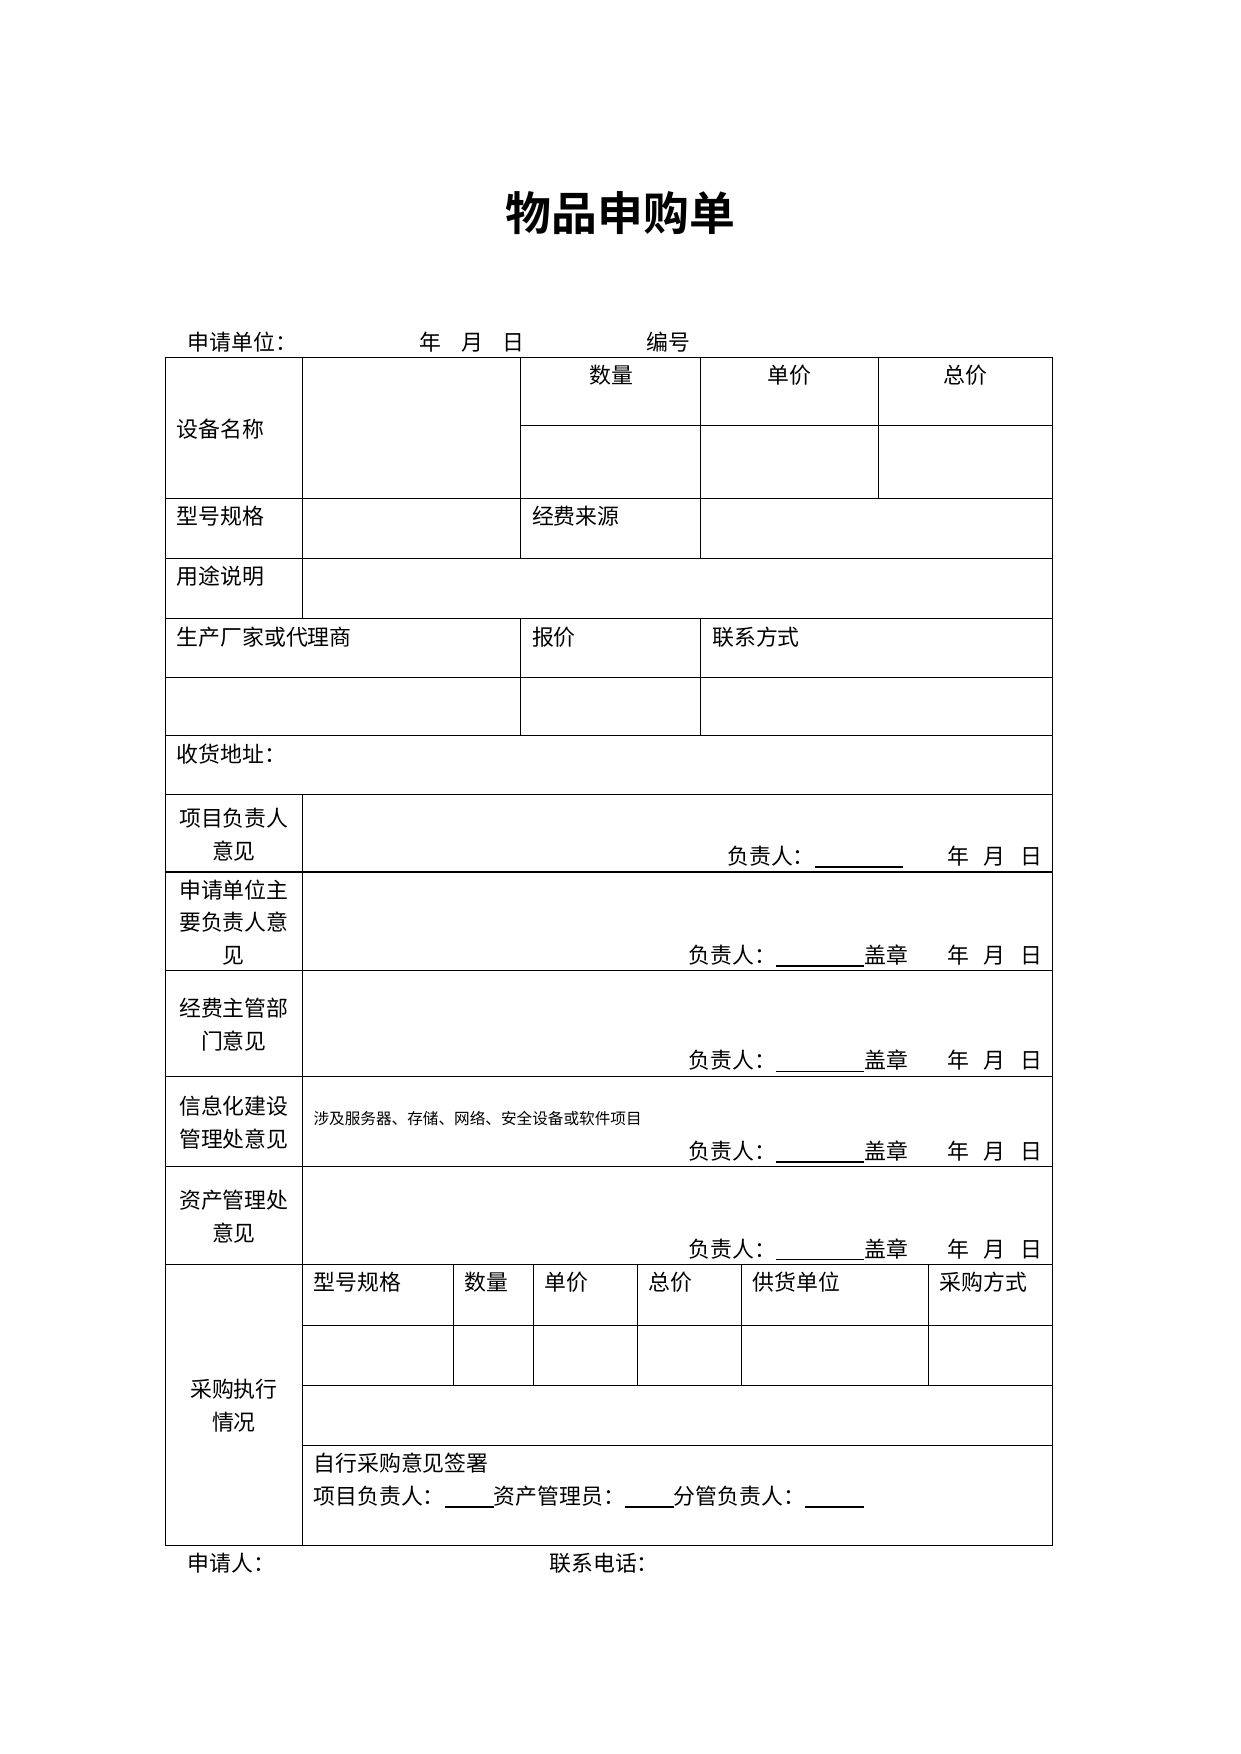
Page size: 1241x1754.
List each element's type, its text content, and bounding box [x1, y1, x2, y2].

table_cell [534, 1326, 637, 1385]
table_cell [701, 426, 878, 497]
table_cell [303, 1326, 453, 1385]
table_cell [454, 1326, 533, 1385]
table_header 设备名称 [166, 358, 302, 497]
table_cell [701, 499, 1052, 557]
table_cell 采购方式 [929, 1265, 1052, 1325]
table_cell 数量 [454, 1265, 533, 1325]
table_header 总价 [879, 358, 1052, 424]
table_cell 项目负责人 意见 [166, 795, 302, 871]
table_cell 信息化建设 管理处意见 [166, 1077, 302, 1166]
table_cell [701, 678, 1052, 735]
table_cell 经费来源 [521, 499, 700, 557]
table_cell 资产管理处 意见 [166, 1167, 302, 1264]
table_cell [303, 559, 1052, 618]
table_header 单价 [701, 358, 878, 424]
table_cell 申请单位主要负责人意见 [166, 873, 302, 970]
table_cell 总价 [638, 1265, 741, 1325]
table_cell 负责人： 盖章 年 月 日 [303, 971, 1052, 1076]
text 申请单位： 年 月 日 编号 [187, 324, 1053, 357]
table_cell [303, 499, 520, 557]
table_cell 单价 [534, 1265, 637, 1325]
table_cell [638, 1326, 741, 1385]
table_cell [166, 678, 520, 735]
table_cell 用途说明 [166, 559, 302, 618]
table_cell 负责人： 盖章 年 月 日 [303, 873, 1052, 970]
table_cell [521, 678, 700, 735]
table_cell [742, 1326, 928, 1385]
table_cell 自行采购意见签署 项目负责人： 资产管理员： 分管负责人： [303, 1446, 1052, 1544]
table_cell 负责人： 年 月 日 [303, 795, 1052, 871]
table_header 数量 [521, 358, 700, 424]
table_cell 经费主管部门意见 [166, 971, 302, 1076]
table_cell 采购执行 情况 [166, 1265, 302, 1544]
table_cell [521, 426, 700, 497]
table_cell 涉及服务器、存储、网络、安全设备或软件项目 负责人： 盖章 年 月 日 [303, 1077, 1052, 1166]
table_cell 供货单位 [742, 1265, 928, 1325]
table_cell 型号规格 [303, 1265, 453, 1325]
table_cell [929, 1326, 1052, 1385]
text 物品申购单 [187, 162, 1053, 259]
table_cell 型号规格 [166, 499, 302, 557]
table_cell 收货地址： [166, 736, 1052, 794]
table_cell 负责人： 盖章 年 月 日 [303, 1167, 1052, 1264]
table_cell [303, 1386, 1052, 1445]
table_cell 生产厂家或代理商 [166, 619, 520, 677]
table_cell [879, 426, 1052, 497]
table_cell 报价 [521, 619, 700, 677]
table_cell 联系方式 [701, 619, 1052, 677]
text 申请人： 联系电话： [187, 1546, 1053, 1578]
table_header [303, 358, 520, 497]
